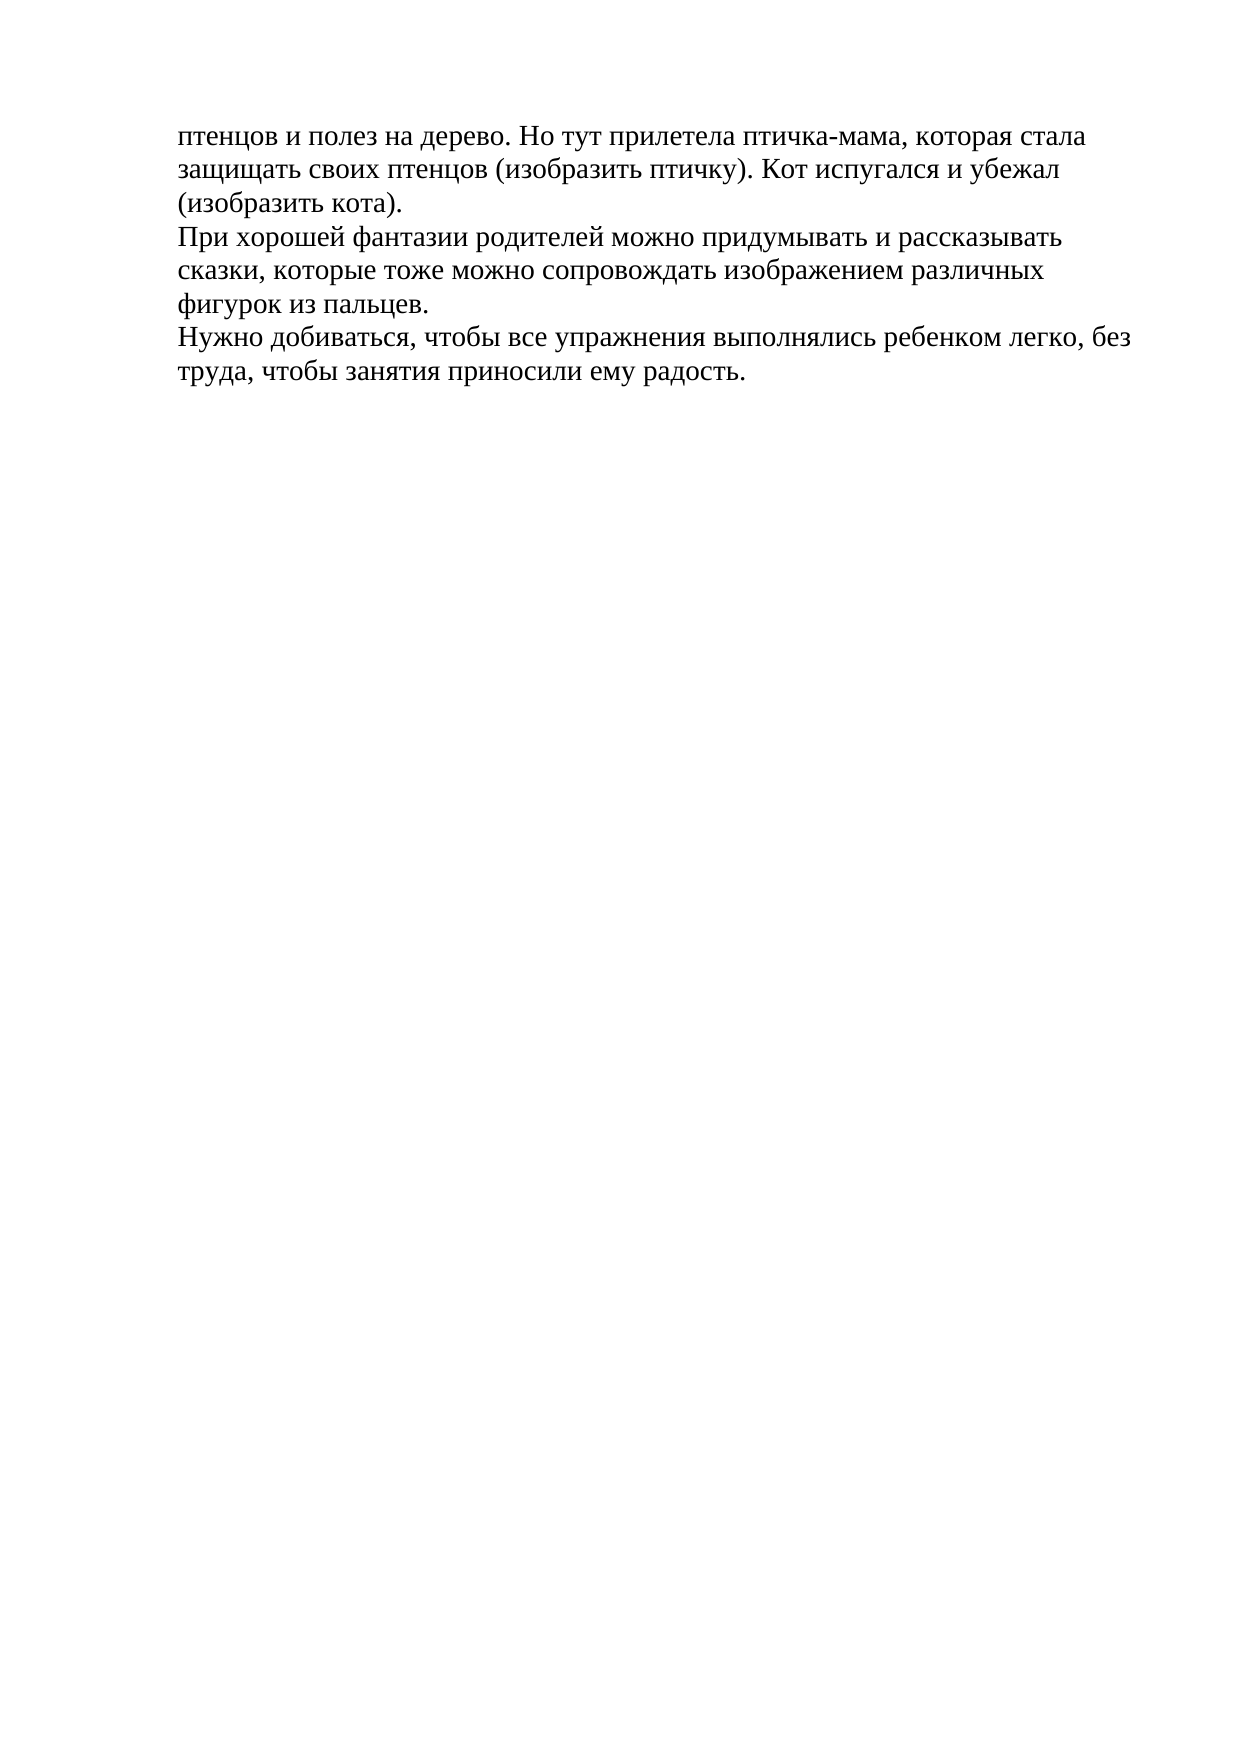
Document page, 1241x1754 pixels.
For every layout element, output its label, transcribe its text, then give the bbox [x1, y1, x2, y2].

text При хорошей фантазии родителей можно придумывать и рассказывать сказки, которые тоже можно сопровождать изображением различных фигурок из пальцев. [177, 219, 1152, 319]
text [177, 118, 1152, 219]
text Нужно добиваться, чтобы все упражнения выполнялись ребенком легко, без труда, чтобы занятия приносили ему радость. [177, 319, 1152, 386]
